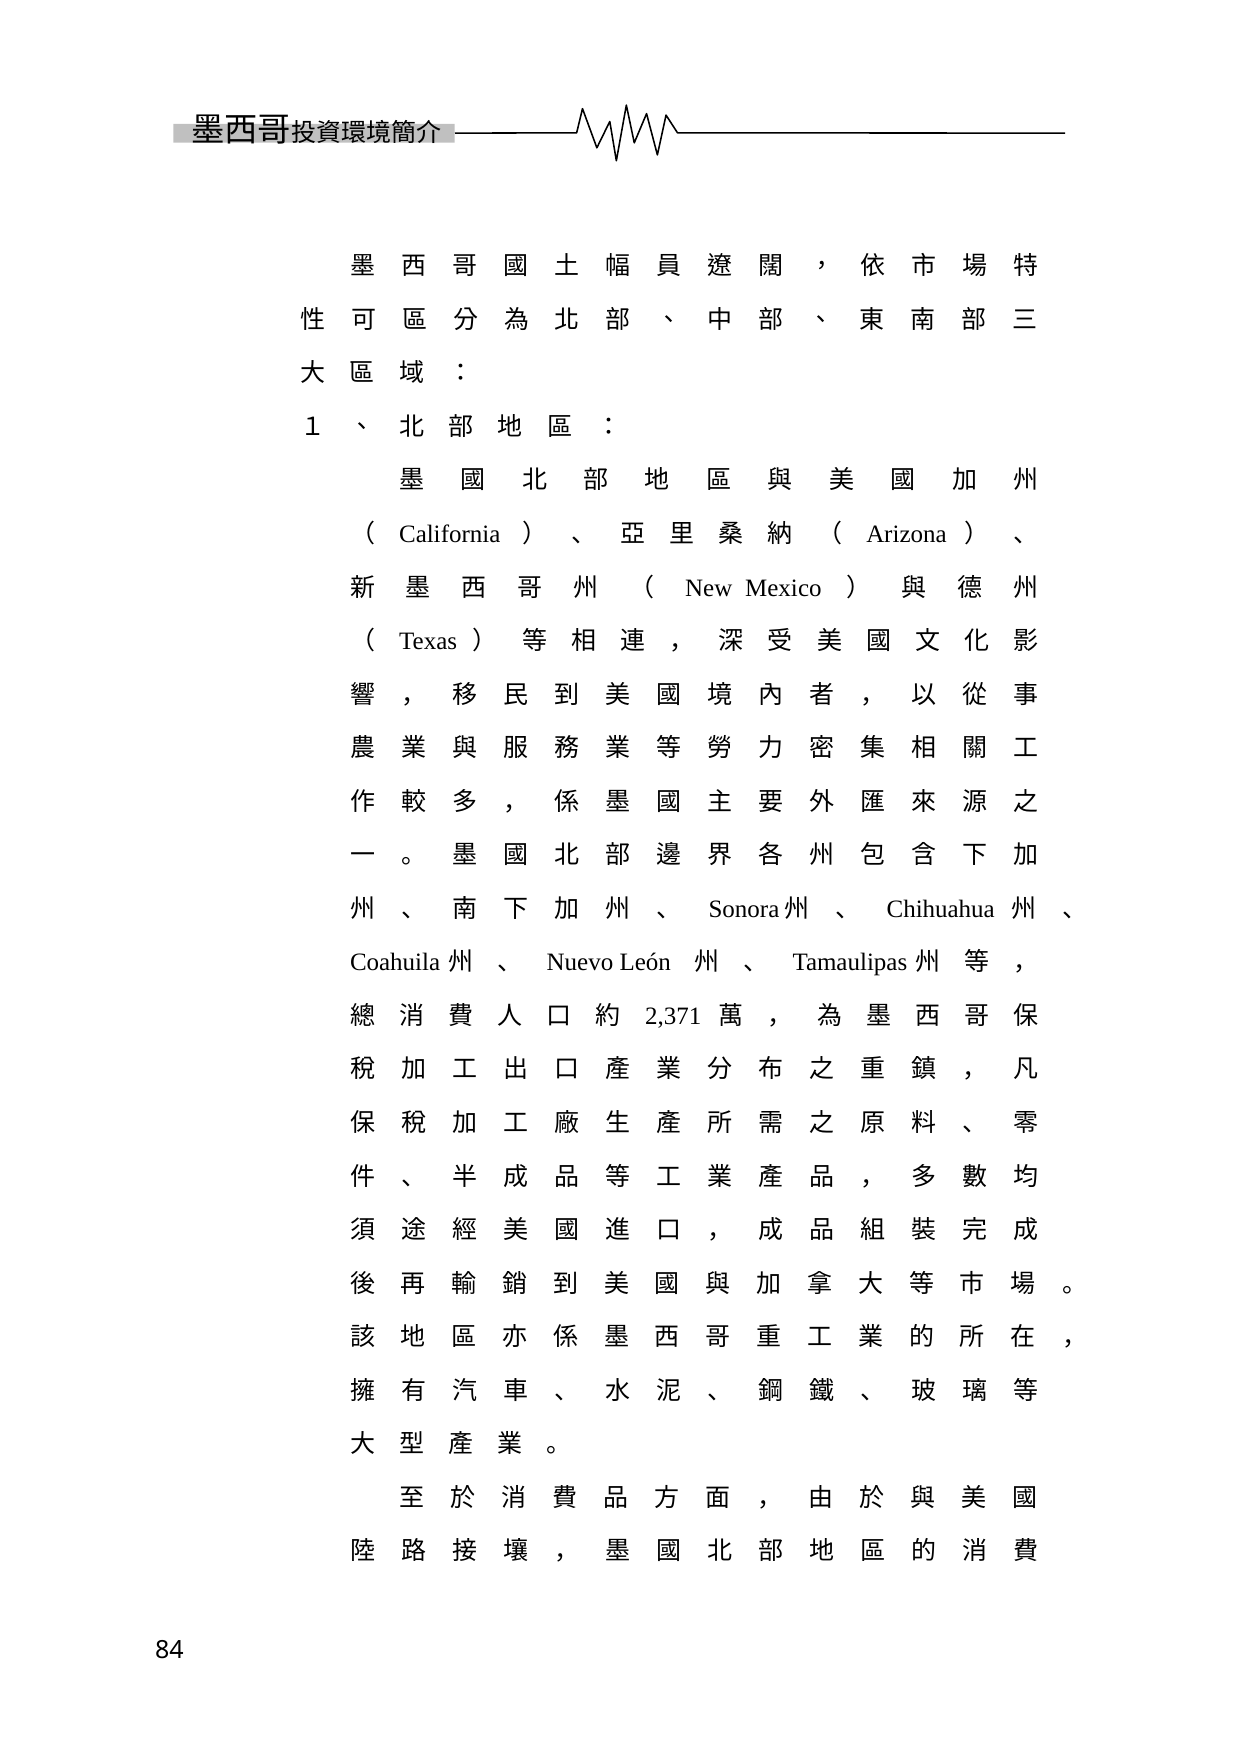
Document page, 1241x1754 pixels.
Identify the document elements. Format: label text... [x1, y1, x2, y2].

text １、北部地區： [276, 398, 1063, 451]
text 墨西哥國土幅員遼闊，依市場特性可區分為北部、中部、東南部三大區域： [276, 237, 1063, 398]
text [325, 1469, 1063, 1576]
text 墨國北部地區與美國加州（California）、亞里桑納（Arizona）、新墨西哥州（New Mexico）與德州（Texas）等相連，深受美國文化影響，移民到美國境內者，以從事農業與服務業等勞力密集相關工作較多，係墨國主要外匯來源之一。墨國北部邊界各州包含下加州、南下加州、Sonora州、Chihuahua州、Coahuila州、Nuevo León州、Tamaulipas州等，總消費人口約2,371萬，為墨西哥保稅加工出口產業分布之重鎮，凡保稅加工廠生產所需之原料、零件、半成品等工業產品，多數均須途經美國進口，成品組裝完成後再輸銷到美國與加拿大等市場。該地區亦係墨西哥重工業的所在，擁有汽車、水泥、鋼鐵、玻璃等大型產業。 [325, 451, 1063, 1469]
